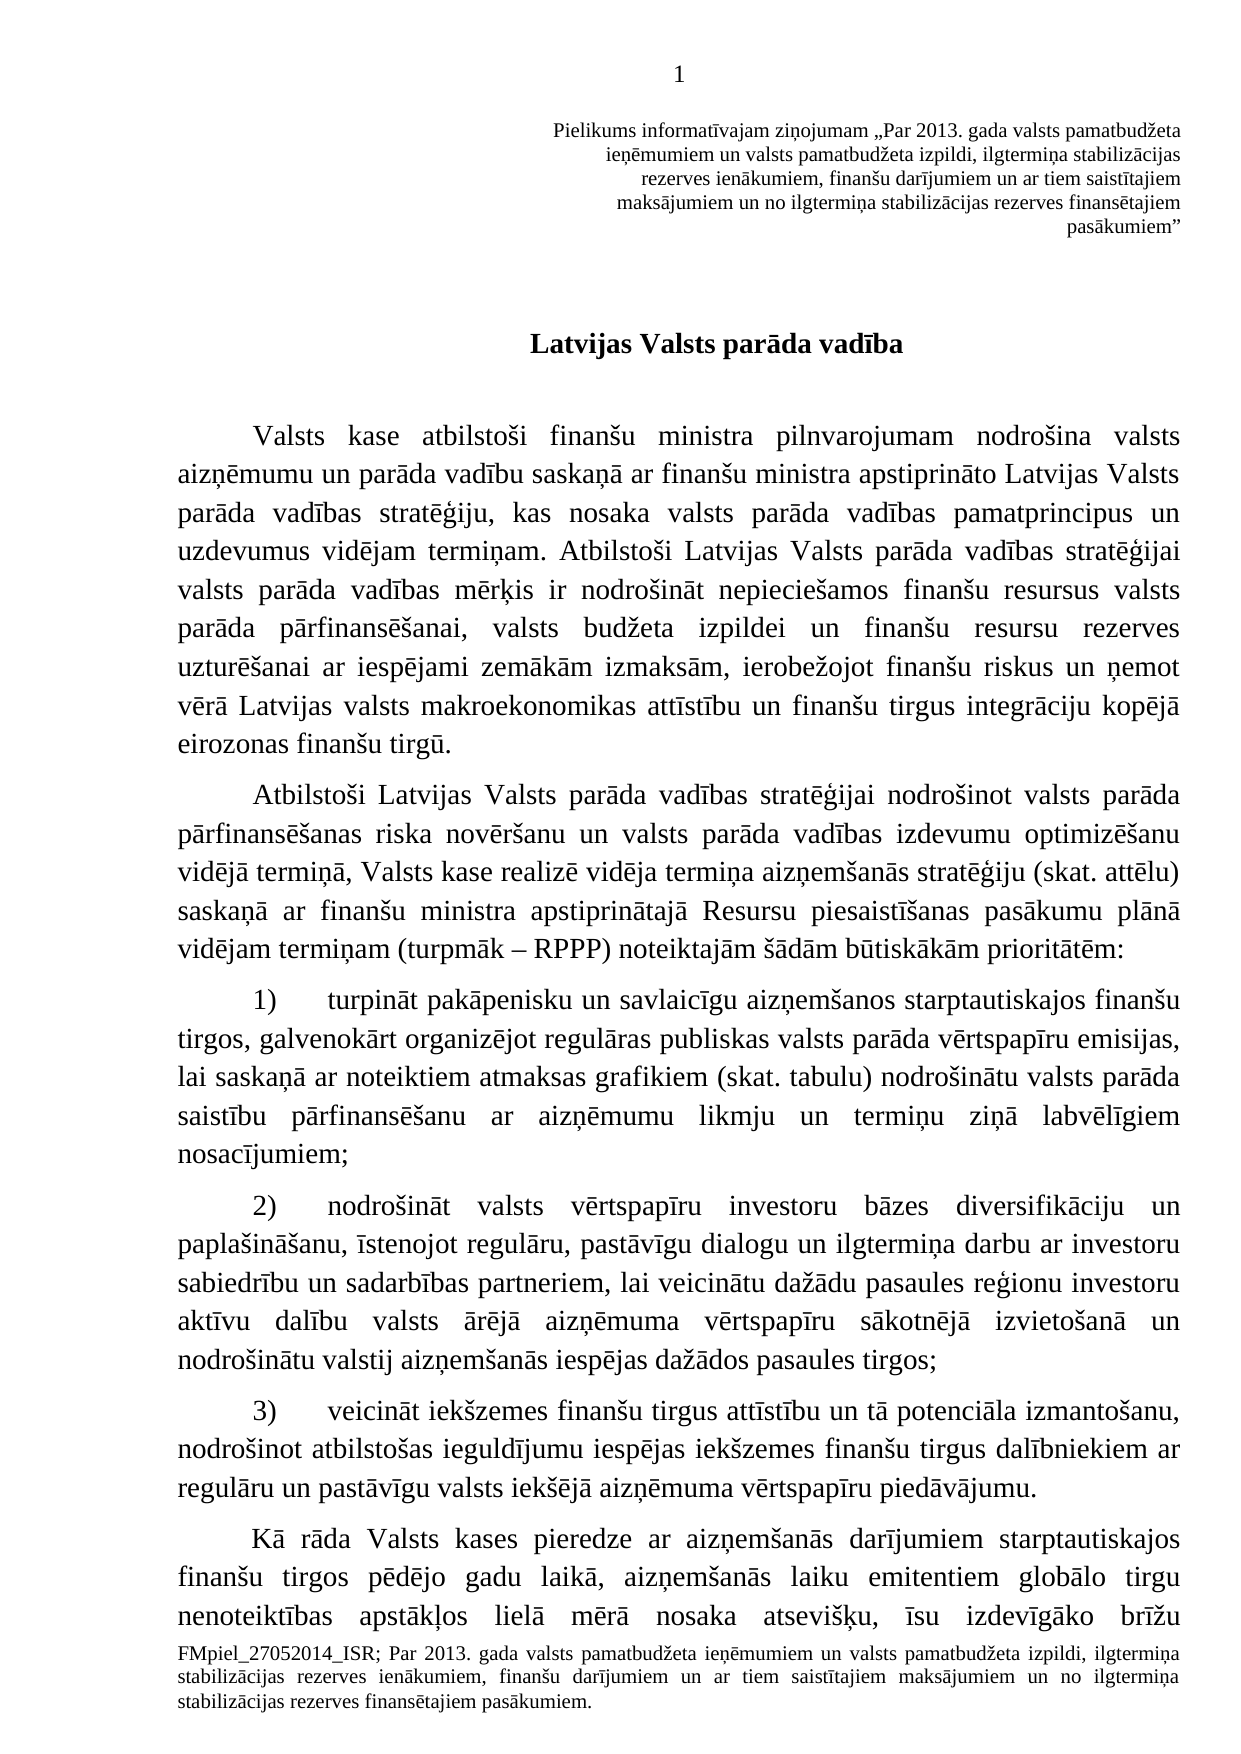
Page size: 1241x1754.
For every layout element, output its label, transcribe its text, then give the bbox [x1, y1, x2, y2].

text 1) turpināt pakāpenisku un savlaicīgu aizņemšanos starptautiskajos finanšu tirgos, galvenokārt organizējot regulāras publiskas valsts parāda vērtspapīru emisijas, lai saskaņā ar noteiktiem atmaksas grafikiem (skat. tabulu) nodrošinātu valsts parāda saistību pārfinansēšanu ar aizņēmumu likmju un termiņu ziņā labvēlīgiem nosacījumiem; [177, 982, 1181, 1170]
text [177, 1521, 1181, 1632]
text Pielikums informatīvajam ziņojumam „Par 2013. gada valsts pamatbudžeta [177, 118, 1181, 142]
text Atbilstoši Latvijas Valsts parāda vadības stratēģijai nodrošinot valsts parāda pārfinansēšanas riska novēršanu un valsts parāda vadības izdevumu optimizēšanu vidējā termiņā, Valsts kase realizē vidēja termiņa aizņemšanās stratēģiju (skat. attēlu) saskaņā ar finanšu ministra apstiprinātajā Resursu piesaistīšanas pasākumu plānā vidējam termiņam (turpmāk – RPPP) noteiktajām šādām būtiskākām prioritātēm: [177, 777, 1181, 965]
text maksājumiem un no ilgtermiņa stabilizācijas rezerves finansētajiem [177, 190, 1181, 214]
text 3) veicināt iekšzemes finanšu tirgus attīstību un tā potenciāla izmantošanu, nodrošinot atbilstošas ieguldījumu iespējas iekšzemes finanšu tirgus dalībniekiem ar regulāru un pastāvīgu valsts iekšējā aizņēmuma vērtspapīru piedāvājumu. [177, 1393, 1181, 1503]
text 2) nodrošināt valsts vērtspapīru investoru bāzes diversifikāciju un paplašināšanu, īstenojot regulāru, pastāvīgu dialogu un ilgtermiņa darbu ar investoru sabiedrību un sadarbības partneriem, lai veicinātu dažādu pasaules reģionu investoru aktīvu dalību valsts ārējā aizņēmuma vērtspapīru sākotnējā izvietošanā un nodrošinātu valstij aizņemšanās iespējas dažādos pasaules tirgos; [177, 1188, 1181, 1375]
text rezerves ienākumiem, finanšu darījumiem un ar tiem saistītajiem [177, 166, 1181, 190]
text Valsts kase atbilstoši finanšu ministra pilnvarojumam nodrošina valsts aizņēmumu un parāda vadību saskaņā ar finanšu ministra apstiprināto Latvijas Valsts parāda vadības stratēģiju, kas nosaka valsts parāda vadības pamatprincipus un uzdevumus vidējam termiņam. Atbilstoši Latvijas Valsts parāda vadības stratēģijai valsts parāda vadības mērķis ir nodrošināt nepieciešamos finanšu resursus valsts parāda pārfinansēšanai, valsts budžeta izpildei un finanšu resursu rezerves uzturēšanai ar iespējami zemākām izmaksām, ierobežojot finanšu riskus un ņemot vērā Latvijas valsts makroekonomikas attīstību un finanšu tirgus integrāciju kopējā eirozonas finanšu tirgū. [177, 418, 1181, 760]
text pasākumiem” [177, 214, 1181, 238]
text ieņēmumiem un valsts pamatbudžeta izpildi, ilgtermiņa stabilizācijas [177, 142, 1181, 166]
text Latvijas Valsts parāda vadība [177, 326, 1181, 359]
